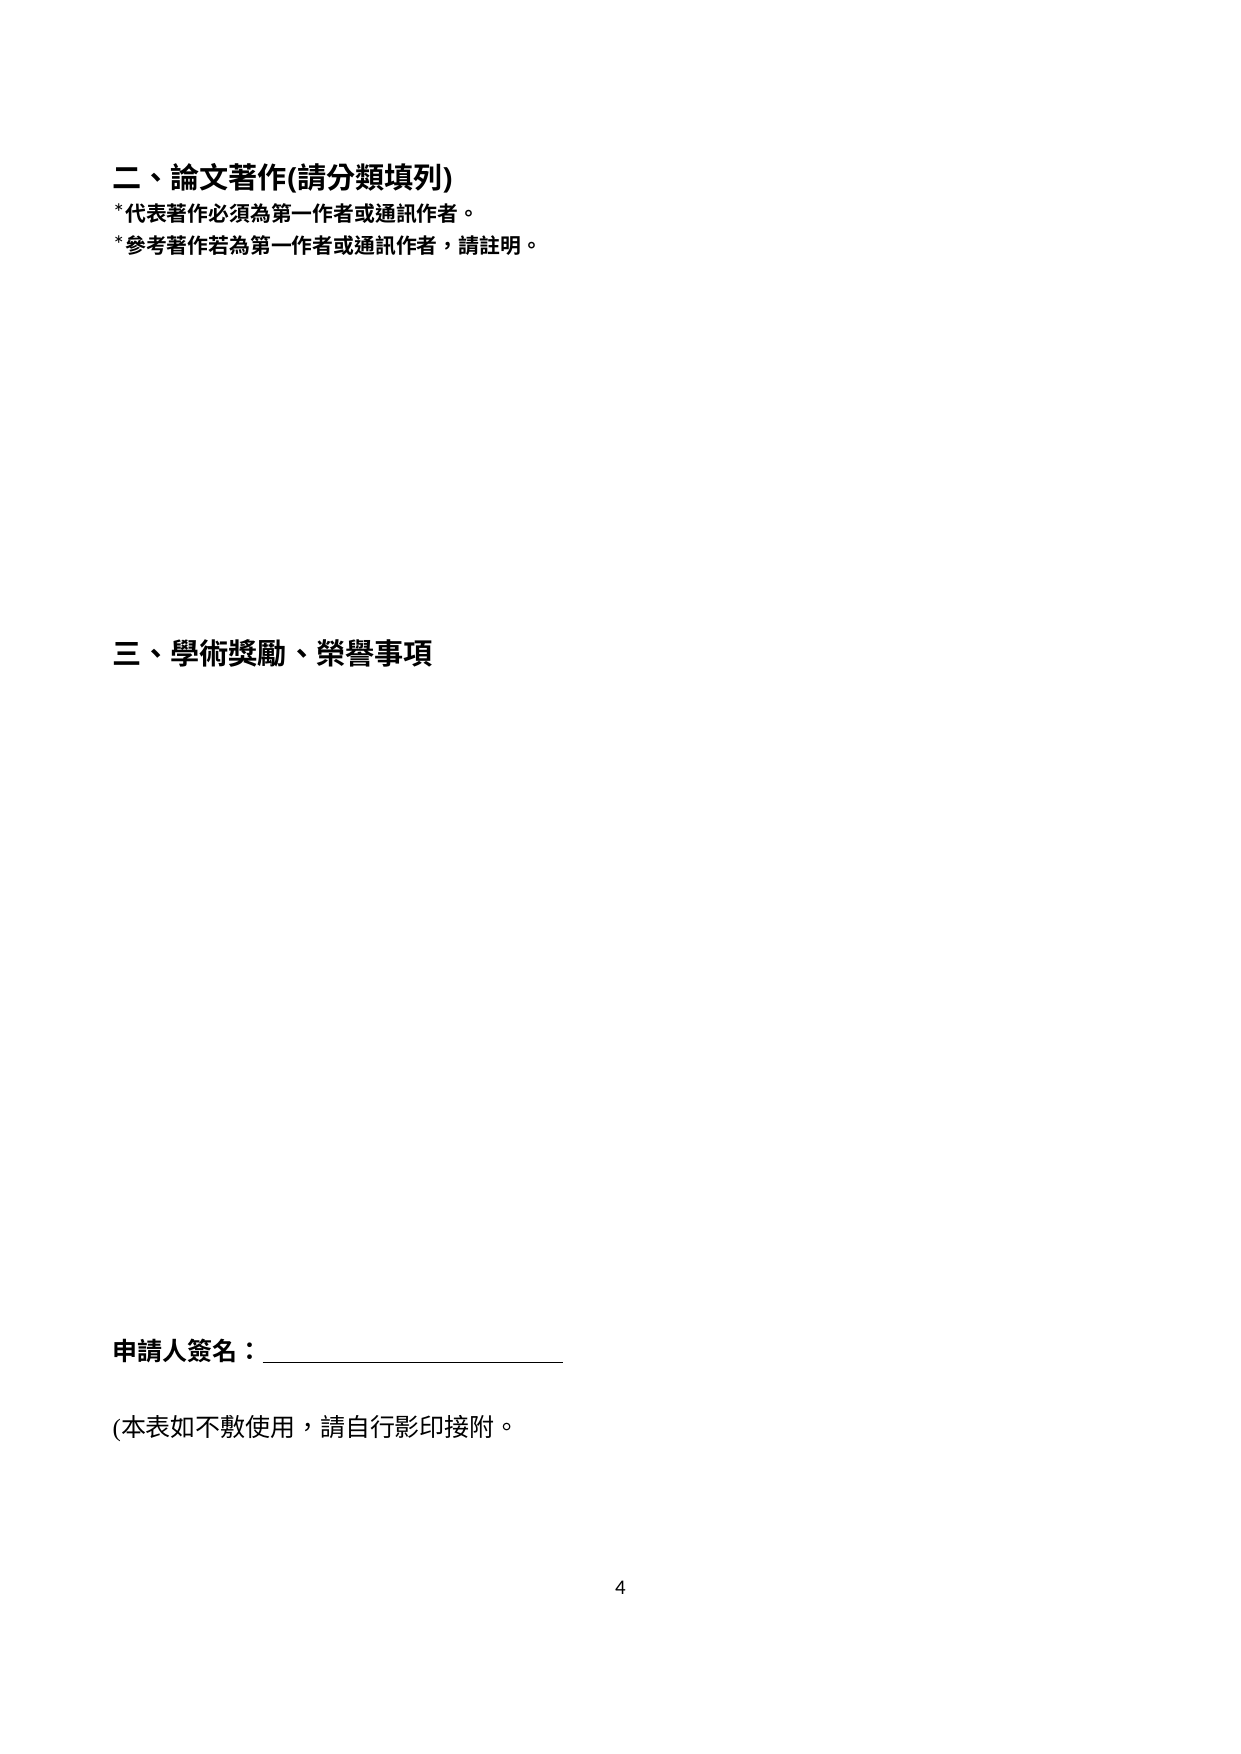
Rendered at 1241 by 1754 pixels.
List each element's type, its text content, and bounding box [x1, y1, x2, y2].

subtitle 三、學術獎勵、榮譽事項 [112, 630, 1138, 673]
subtitle 申請人簽名： [112, 1331, 1138, 1367]
text *參考著作若為第一作者或通訊作者，請註明。 [112, 229, 1138, 260]
text 二、論文著作(請分類填列) [112, 158, 1138, 196]
text *代表著作必須為第一作者或通訊作者。 [112, 197, 1138, 228]
text (本表如不敷使用，請自行影印接附。 [112, 1408, 1138, 1444]
